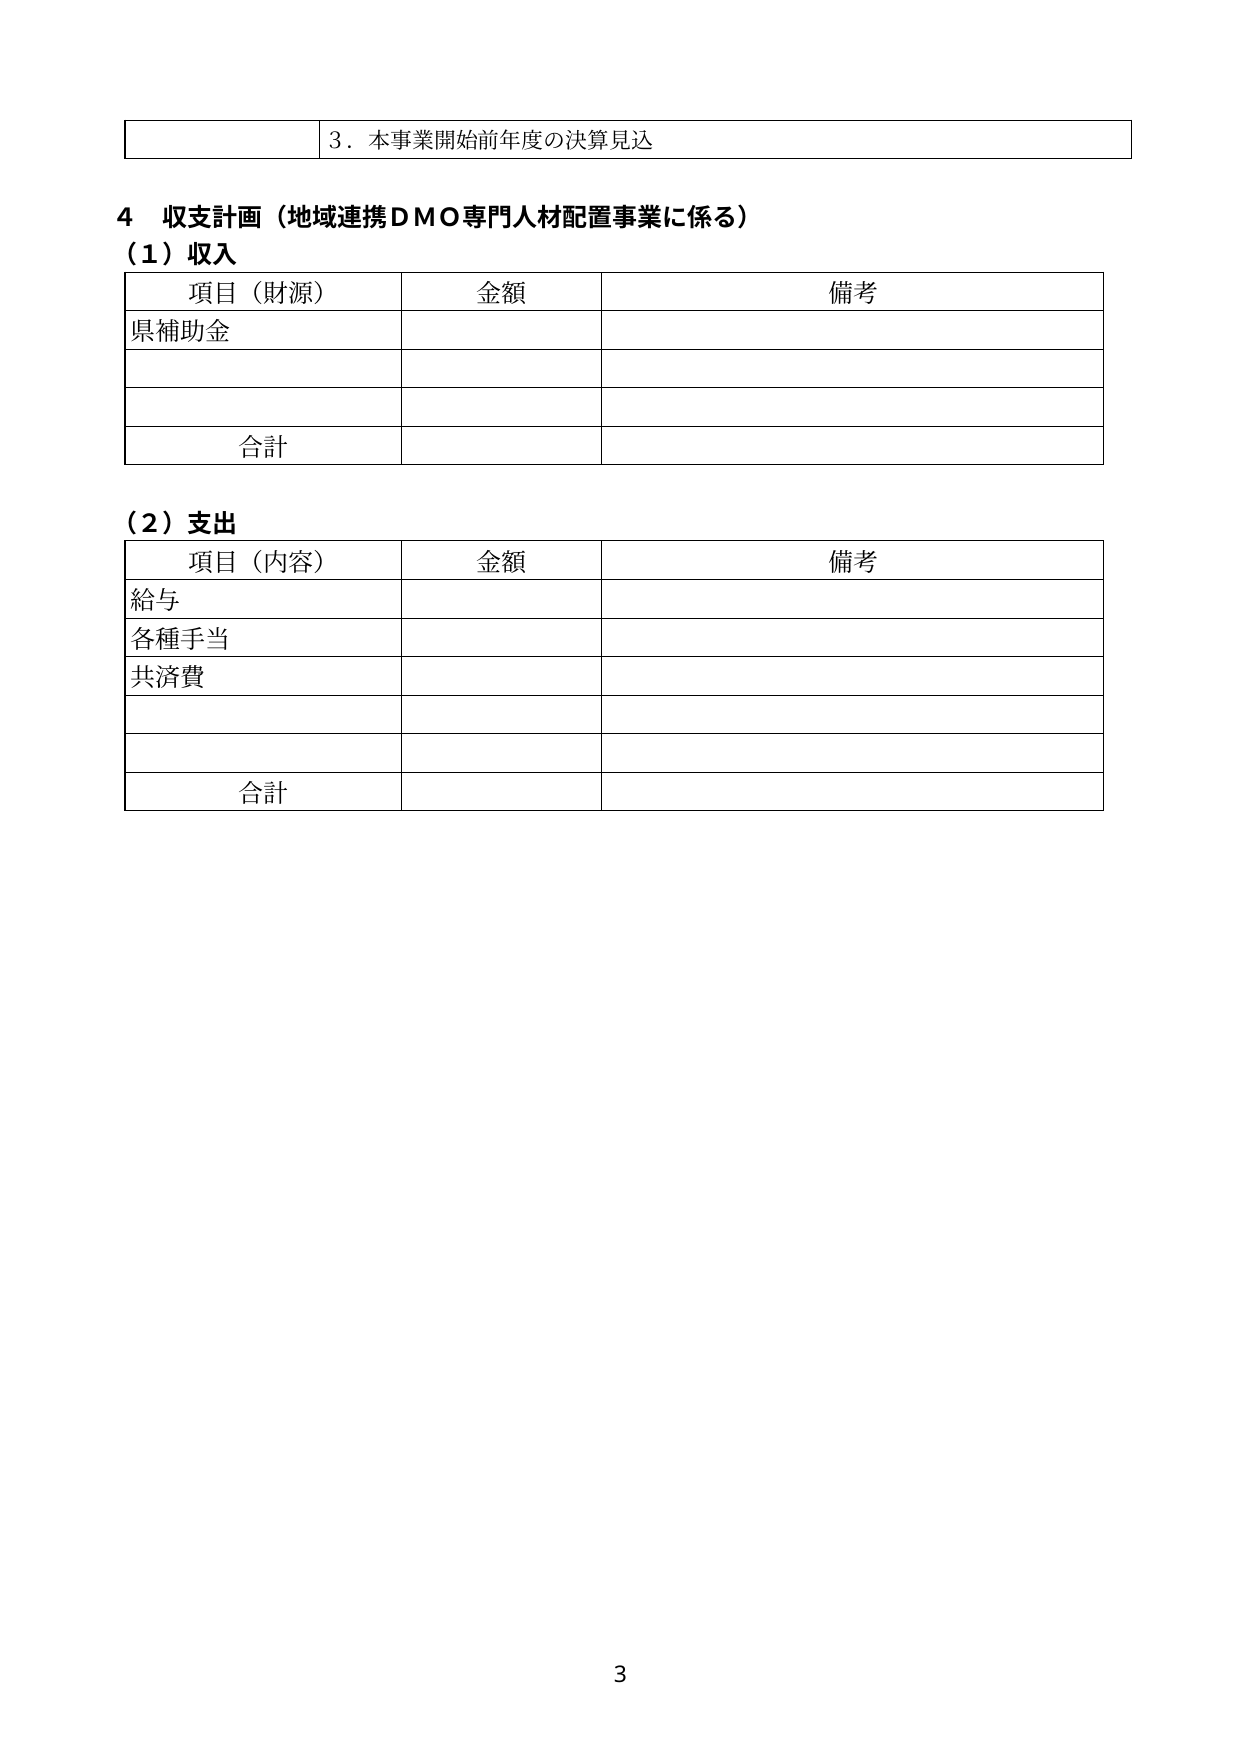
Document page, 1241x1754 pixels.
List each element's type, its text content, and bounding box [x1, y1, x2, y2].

table_cell [126, 734, 401, 772]
table_cell 合計 [126, 427, 401, 464]
table_cell [602, 580, 1103, 617]
table_cell [402, 773, 601, 810]
table_cell [402, 619, 601, 656]
table_cell 合計 [126, 773, 401, 810]
table_cell [402, 696, 601, 733]
table_cell 共済費 [126, 657, 401, 694]
table_cell [402, 734, 601, 772]
table_cell [402, 350, 601, 387]
table_cell 県補助金 [126, 311, 401, 349]
text （１）収入 [112, 234, 1128, 272]
table_cell [402, 427, 601, 464]
table_cell [602, 427, 1103, 464]
table_cell [402, 657, 601, 694]
table_cell [602, 696, 1103, 733]
table_header 備考 [602, 541, 1103, 579]
table_cell [402, 580, 601, 617]
table_cell 各種手当 [126, 619, 401, 656]
table_cell [402, 388, 601, 426]
text ４ 収支計画（地域連携ＤＭＯ専門人材配置事業に係る） [112, 197, 1128, 234]
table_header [320, 121, 1131, 158]
table_cell [602, 388, 1103, 426]
table_header 項目（内容） [126, 541, 401, 579]
table_header 金額 [402, 541, 601, 579]
table_cell [602, 350, 1103, 387]
table_cell [126, 388, 401, 426]
table_header 金額 [402, 273, 601, 310]
table_header 備考 [602, 273, 1103, 310]
table_cell 給与 [126, 580, 401, 617]
table_cell [602, 657, 1103, 694]
table_cell [402, 311, 601, 349]
table_cell [602, 773, 1103, 810]
table_cell [126, 696, 401, 733]
table_cell [602, 619, 1103, 656]
table_cell [602, 734, 1103, 772]
table_cell [602, 311, 1103, 349]
table_header 項目（財源） [126, 273, 401, 310]
text （２）支出 [112, 503, 1128, 540]
table_cell [126, 350, 401, 387]
table_header 添付書類 [126, 121, 319, 158]
